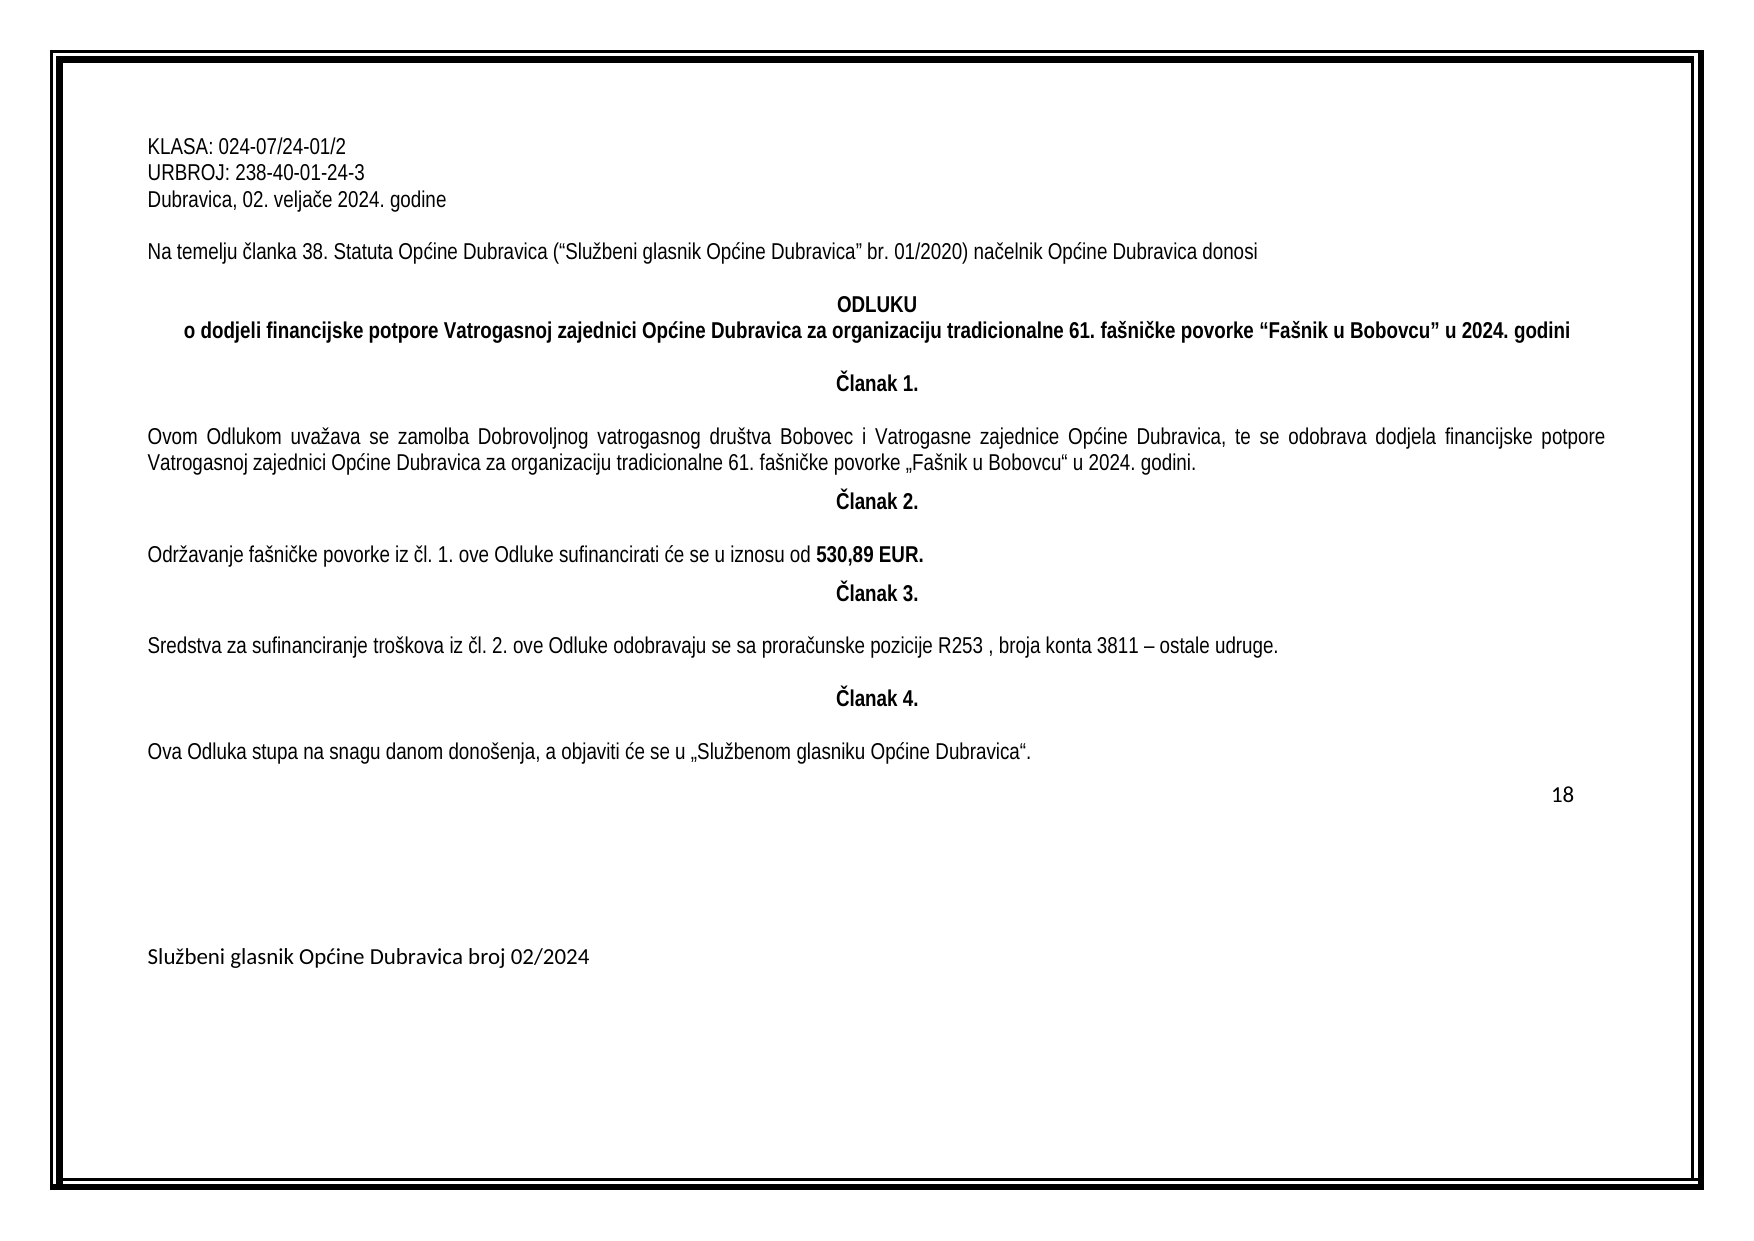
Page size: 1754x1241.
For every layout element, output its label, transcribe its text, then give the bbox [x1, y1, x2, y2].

text Sredstva za sufinanciranje troškova iz čl. 2. ove Odluke odobravaju se sa proračunske pozicije R253 , broja konta 3811 – ostale udruge. [147, 632, 1606, 659]
text Dubravica, 02. veljače 2024. godine [147, 186, 1606, 212]
text URBROJ: 238-40-01-24-3 [147, 159, 1606, 186]
text Ovom Odlukom uvažava se zamolba Dobrovoljnog vatrogasnog društva Bobovec i Vatrogasne zajednice Općine Dubravica, te se odobrava dodjela financijske potpore Vatrogasnoj zajednici Općine Dubravica za organizaciju tradicionalne 61. fašničke povorke „Fašnik u Bobovcu“ u 2024. godini. [147, 423, 1606, 476]
text Članak 1. [147, 370, 1606, 396]
text Održavanje fašničke povorke iz čl. 1. ove Odluke sufinancirati će se u iznosu od 530,89 EUR. [147, 541, 1606, 567]
text Na temelju članka 38. Statuta Općine Dubravica (“Službeni glasnik Općine Dubravica” br. 01/2020) načelnik Općine Dubravica donosi [147, 238, 1606, 265]
text ODLUKU [147, 291, 1606, 317]
text Članak 2. [147, 488, 1606, 514]
text Ova Odluka stupa na snagu danom donošenja, a objaviti će se u „Službenom glasniku Općine Dubravica“. [147, 738, 1606, 764]
text KLASA: 024-07/24-01/2 [147, 133, 1606, 159]
text Članak 4. [147, 685, 1606, 711]
text Članak 3. [147, 579, 1606, 606]
text o dodjeli financijske potpore Vatrogasnoj zajednici Općine Dubravica za organizaciju tradicionalne 61. fašničke povorke “Fašnik u Bobovcu” u 2024. godini [147, 317, 1606, 344]
